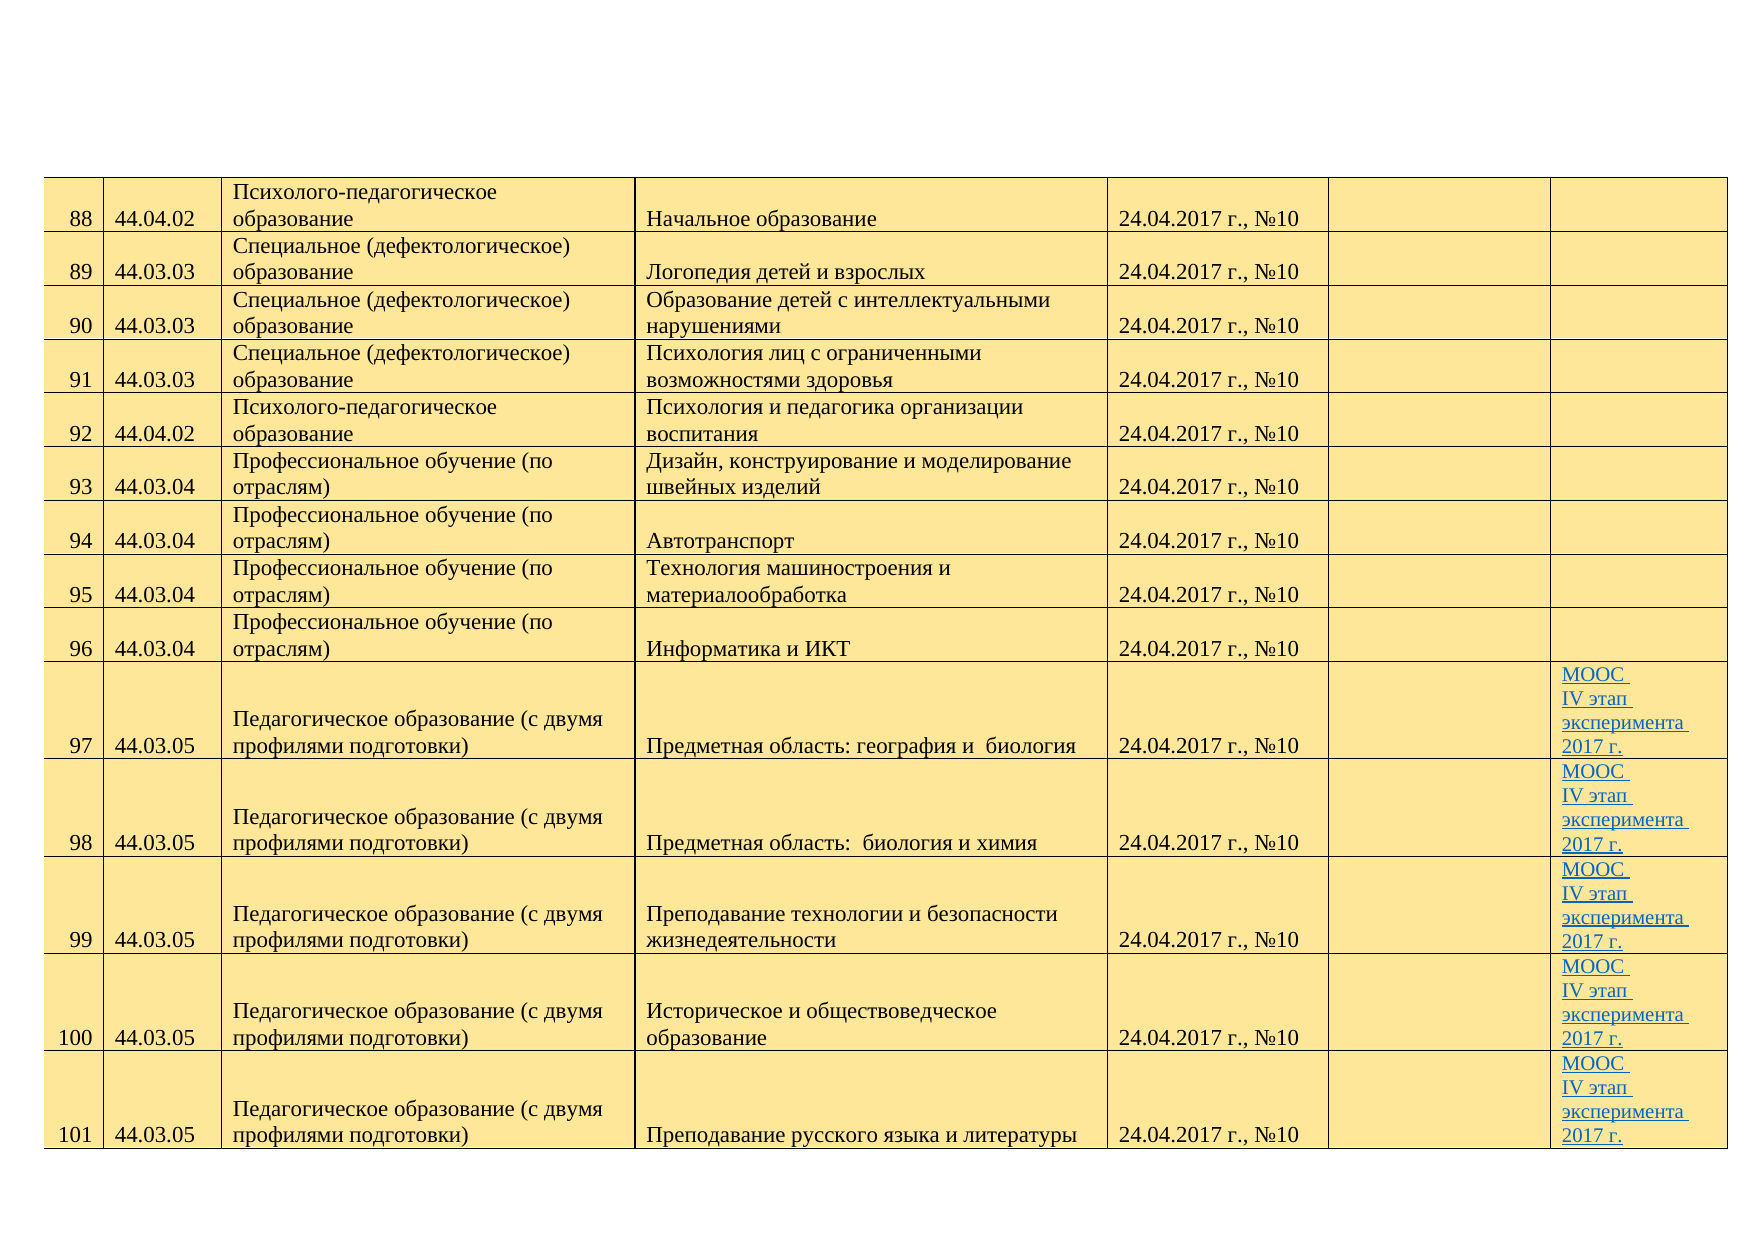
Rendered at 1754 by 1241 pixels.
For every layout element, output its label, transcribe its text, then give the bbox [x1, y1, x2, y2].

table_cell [222, 1051, 634, 1147]
table_cell Психология и педагогика организации воспитания [636, 393, 1107, 446]
table_cell [1551, 178, 1727, 231]
table_cell [1551, 555, 1727, 607]
table_cell 24.04.2017 г., №10 [1108, 608, 1328, 661]
table_cell 44.03.05 [104, 662, 221, 758]
table_cell Логопедия детей и взрослых [636, 232, 1107, 285]
table_cell [1329, 662, 1550, 758]
table_cell [1329, 954, 1550, 1050]
table_cell 24.04.2017 г., №10 [1108, 954, 1328, 1050]
table_cell [1329, 447, 1550, 500]
table_cell 24.04.2017 г., №10 [1108, 662, 1328, 758]
table_cell Педагогическое образование (с двумя профилями подготовки) [222, 759, 634, 856]
table_cell Технология машиностроения и материалообработка [636, 555, 1107, 607]
table_cell 44.03.05 [104, 759, 221, 856]
table_cell [1551, 232, 1727, 285]
table_cell 97 [44, 662, 103, 758]
table_cell 98 [44, 759, 103, 856]
table_cell Преподавание технологии и безопасности жизнедеятельности [636, 857, 1107, 953]
table_cell 96 [44, 608, 103, 661]
table_cell Профессиональное обучение (по отраслям) [222, 447, 634, 500]
table_cell [1551, 501, 1727, 553]
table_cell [1551, 1051, 1727, 1147]
table_cell МООС IV этап эксперимента 2017 г. [1551, 662, 1727, 758]
table_cell 44.03.04 [104, 501, 221, 553]
table_cell 24.04.2017 г., №10 [1108, 178, 1328, 231]
table_cell Психология лиц с ограниченными возможностями здоровья [636, 340, 1107, 392]
table_cell 89 [44, 232, 103, 285]
table_cell 100 [44, 954, 103, 1050]
table_cell [1551, 340, 1727, 392]
table_cell Предметная область: биология и химия [636, 759, 1107, 856]
table_cell Начальное образование [636, 178, 1107, 231]
table_cell Предметная область: география и биология [636, 662, 1107, 758]
table_cell 93 [44, 447, 103, 500]
table_cell [1329, 393, 1550, 446]
table_cell [1329, 1051, 1550, 1147]
table_cell [1329, 857, 1550, 953]
table_cell 44.03.04 [104, 608, 221, 661]
table_cell Образование детей с интеллектуальными нарушениями [636, 286, 1107, 338]
table_cell 44.03.03 [104, 340, 221, 392]
table_cell 44.03.05 [104, 857, 221, 953]
table_cell Профессиональное обучение (по отраслям) [222, 501, 634, 553]
table_cell [1551, 447, 1727, 500]
table_cell 44.03.03 [104, 286, 221, 338]
table_cell 24.04.2017 г., №10 [1108, 393, 1328, 446]
table_cell МООС IV этап эксперимента 2017 г. [1551, 857, 1727, 953]
table_cell 44.03.05 [104, 1051, 221, 1147]
table_cell 88 [44, 178, 103, 231]
table_cell 24.04.2017 г., №10 [1108, 232, 1328, 285]
table_cell Дизайн, конструирование и моделирование швейных изделий [636, 447, 1107, 500]
table_cell МООС IV этап эксперимента 2017 г. [1551, 954, 1727, 1050]
table_cell Специальное (дефектологическое) образование [222, 340, 634, 392]
table_cell Специальное (дефектологическое) образование [222, 232, 634, 285]
table_cell Историческое и обществоведческое образование [636, 954, 1107, 1050]
table_cell Профессиональное обучение (по отраслям) [222, 555, 634, 607]
table_cell 24.04.2017 г., №10 [1108, 447, 1328, 500]
table_cell 24.04.2017 г., №10 [1108, 1051, 1328, 1147]
table_cell Автотранспорт [636, 501, 1107, 553]
table_cell МООС IV этап эксперимента 2017 г. [1551, 759, 1727, 856]
table_cell 94 [44, 501, 103, 553]
table_cell 24.04.2017 г., №10 [1108, 759, 1328, 856]
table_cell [222, 178, 634, 231]
table_cell 44.04.02 [104, 178, 221, 231]
table_cell 44.03.05 [104, 954, 221, 1050]
table_cell 99 [44, 857, 103, 953]
table_cell [1551, 393, 1727, 446]
table_cell Преподавание русского языка и литературы [636, 1051, 1107, 1147]
table_cell 24.04.2017 г., №10 [1108, 857, 1328, 953]
table_cell 95 [44, 555, 103, 607]
table_cell 24.04.2017 г., №10 [1108, 340, 1328, 392]
table_cell Педагогическое образование (с двумя профилями подготовки) [222, 662, 634, 758]
table_cell Специальное (дефектологическое) образование [222, 286, 634, 338]
table_cell [1551, 608, 1727, 661]
table_cell [1329, 232, 1550, 285]
table_cell [1329, 608, 1550, 661]
table_cell [1329, 759, 1550, 856]
table_cell Педагогическое образование (с двумя профилями подготовки) [222, 954, 634, 1050]
table_cell [1329, 555, 1550, 607]
table_cell 24.04.2017 г., №10 [1108, 286, 1328, 338]
table_cell 44.03.04 [104, 555, 221, 607]
table_cell 91 [44, 340, 103, 392]
table_cell [1329, 501, 1550, 553]
table_cell 90 [44, 286, 103, 338]
table_cell 101 [44, 1051, 103, 1147]
table_cell [1329, 178, 1550, 231]
table_cell Педагогическое образование (с двумя профилями подготовки) [222, 857, 634, 953]
table_cell 44.03.04 [104, 447, 221, 500]
table_cell 92 [44, 393, 103, 446]
table_cell Информатика и ИКТ [636, 608, 1107, 661]
table_cell [1551, 286, 1727, 338]
table_cell 44.04.02 [104, 393, 221, 446]
table_cell 24.04.2017 г., №10 [1108, 555, 1328, 607]
table_cell Профессиональное обучение (по отраслям) [222, 608, 634, 661]
table_cell 44.03.03 [104, 232, 221, 285]
table_cell Психолого-педагогическое образование [222, 393, 634, 446]
table_cell 24.04.2017 г., №10 [1108, 501, 1328, 553]
table_cell [1329, 286, 1550, 338]
table_cell [1329, 340, 1550, 392]
